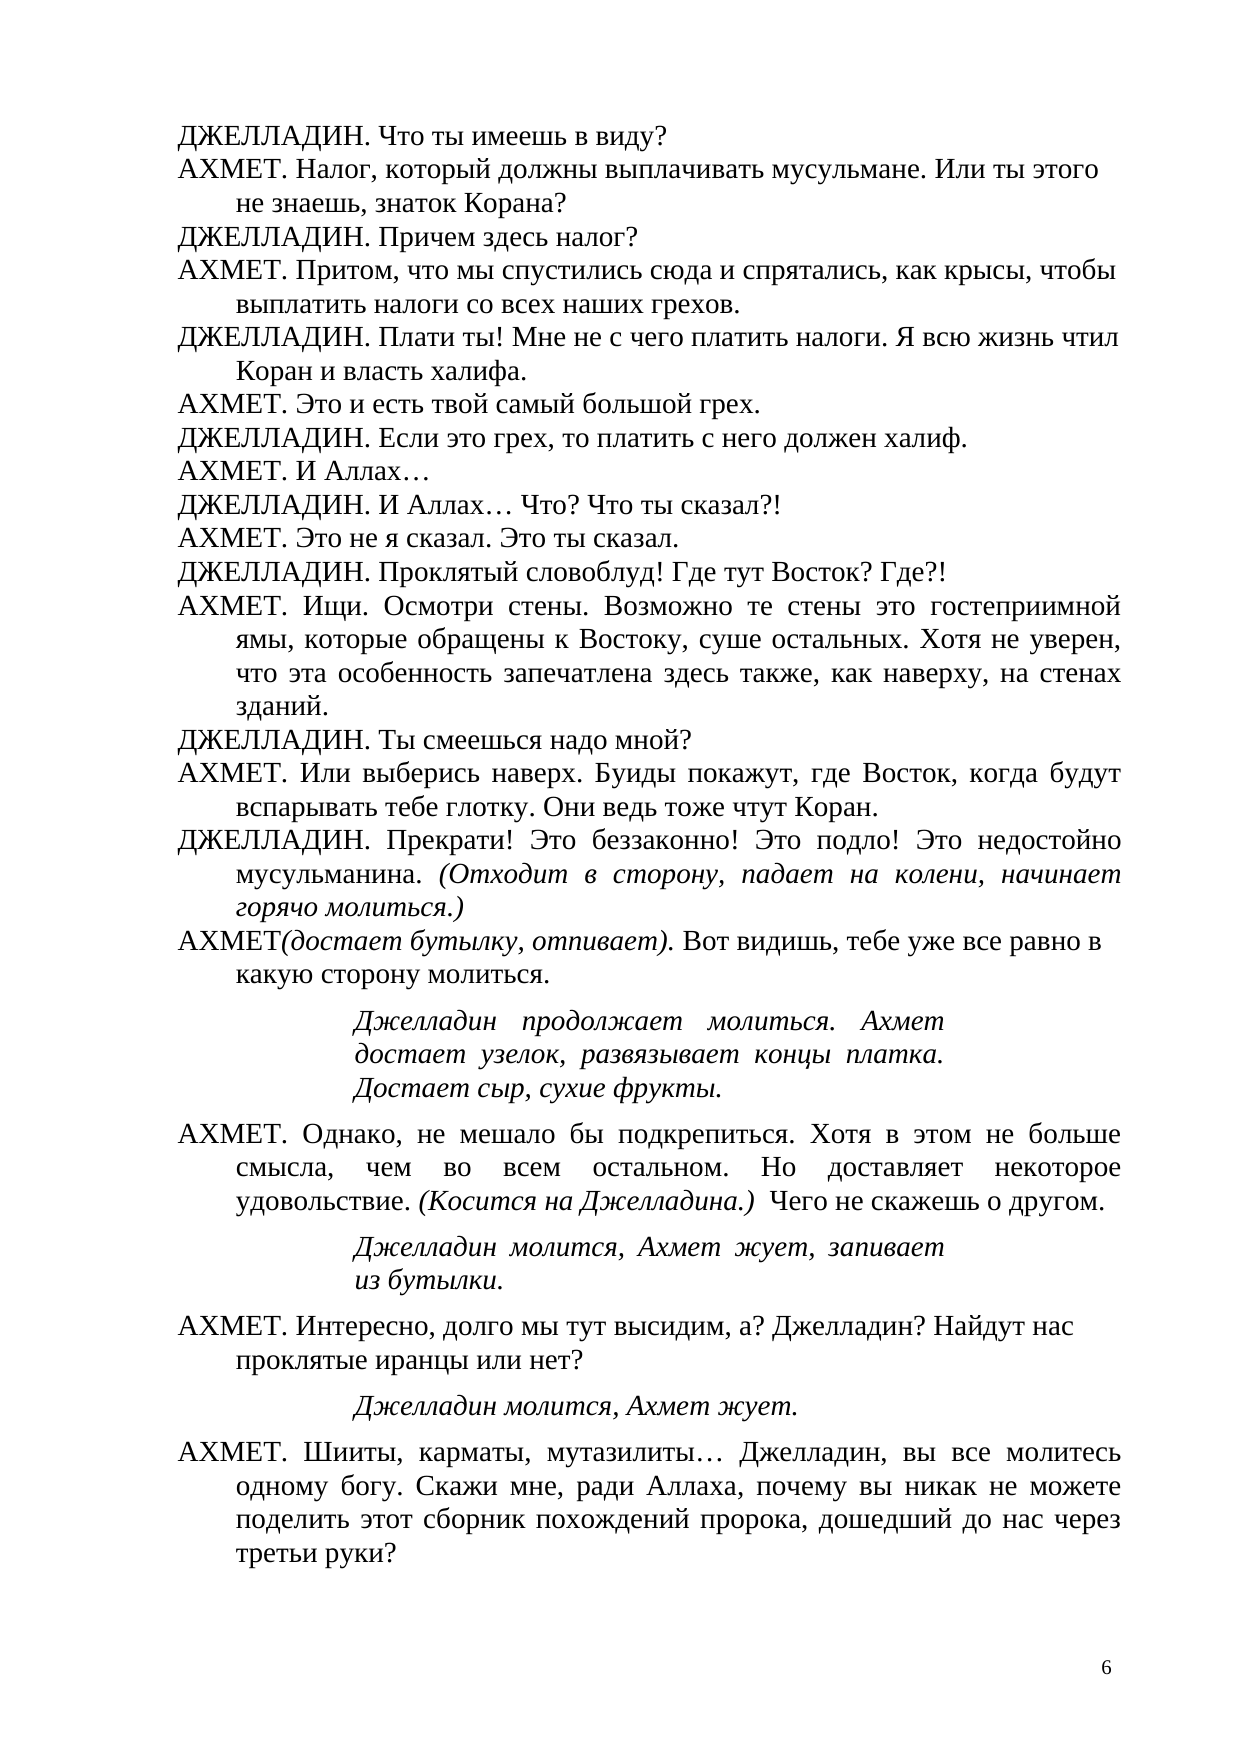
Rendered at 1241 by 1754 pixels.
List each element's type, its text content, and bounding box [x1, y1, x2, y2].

text Джелладин молится, Ахмет жует, запивает из бутылки. [354, 1229, 945, 1296]
text ДЖЕЛЛАДИН. Если это грех, то платить с него должен халиф. [177, 420, 1122, 453]
text ДЖЕЛЛАДИН. Что ты имеешь в виду? [177, 118, 1122, 152]
text ДЖЕЛЛАДИН. Плати ты! Мне не с чего платить налоги. Я всю жизнь чтил Коран и власть халифа. [177, 319, 1122, 386]
text ДЖЕЛЛАДИН. И Аллах… Что? Что ты сказал?! [177, 487, 1122, 521]
text ДЖЕЛЛАДИН. Проклятый словоблуд! Где тут Восток? Где?! [177, 554, 1122, 588]
text АХМЕТ. Однако, не мешало бы подкрепиться. Хотя в этом не больше смысла, чем во всем остальном. Но доставляет некоторое удовольствие. (Косится на Джелладина.) Чего не скажешь о другом. [177, 1116, 1122, 1216]
text АХМЕТ. Это и есть твой самый большой грех. [177, 386, 1122, 420]
text АХМЕТ. И Аллах… [177, 453, 1122, 487]
text АХМЕТ. Или выберись наверх. Буиды покажут, где Восток, когда будут вспарывать тебе глотку. Они ведь тоже чтут Коран. [177, 755, 1122, 822]
text ДЖЕЛЛАДИН. Прекрати! Это беззаконно! Это подло! Это недостойно мусульманина. (Отходит в сторону, падает на колени, начинает горячо молиться.) [177, 822, 1122, 923]
text АХМЕТ. Притом, что мы спустились сюда и спрятались, как крысы, чтобы выплатить налоги со всех наших грехов. [177, 252, 1122, 319]
text АХМЕТ. Шииты, карматы, мутазилиты… Джелладин, вы все молитесь одному богу. Скажи мне, ради Аллаха, почему вы никак не можете поделить этот сборник похождений пророка, дошедший до нас через третьи руки? [177, 1434, 1122, 1568]
text Джелладин молится, Ахмет жует. [354, 1388, 945, 1422]
text Джелладин продолжает молиться. Ахмет достает узелок, развязывает концы платка. Достает сыр, сухие фрукты. [354, 1003, 945, 1103]
text АХМЕТ. Налог, который должны выплачивать мусульмане. Или ты этого не знаешь, знаток Корана? [177, 152, 1122, 219]
text АХМЕТ. Интересно, долго мы тут высидим, а? Джелладин? Найдут нас проклятые иранцы или нет? [177, 1308, 1122, 1376]
text ДЖЕЛЛАДИН. Ты смеешься надо мной? [177, 722, 1122, 755]
text ДЖЕЛЛАДИН. Причем здесь налог? [177, 219, 1122, 252]
text АХМЕТ. Ищи. Осмотри стены. Возможно те стены это гостеприимной ямы, которые обращены к Востоку, суше остальных. Хотя не уверен, что эта особенность запечатлена здесь также, как наверху, на стенах зданий. [177, 588, 1122, 722]
text АХМЕТ(достает бутылку, отпивает). Вот видишь, тебе уже все равно в какую сторону молиться. [177, 923, 1122, 990]
text АХМЕТ. Это не я сказал. Это ты сказал. [177, 521, 1122, 554]
